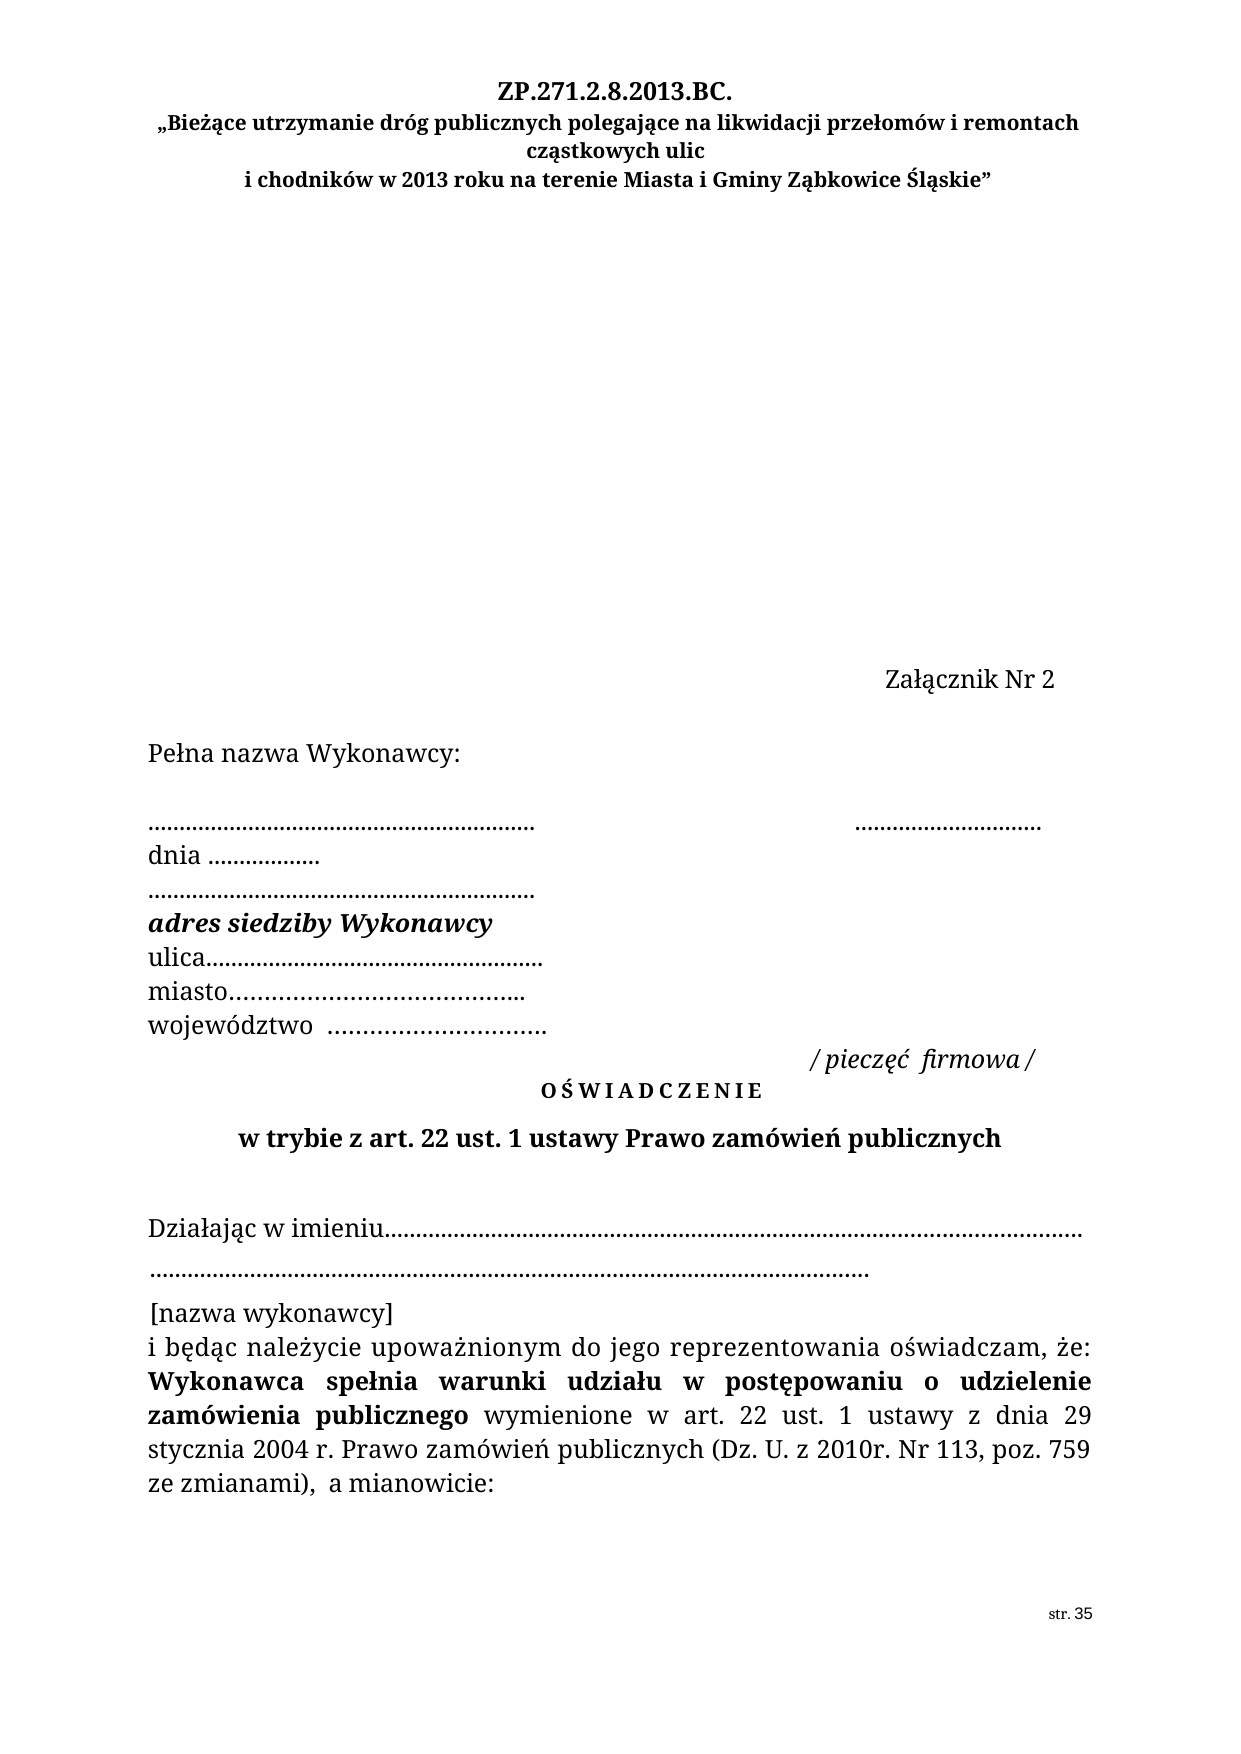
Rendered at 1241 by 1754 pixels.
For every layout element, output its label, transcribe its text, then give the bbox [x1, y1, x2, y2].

text .............................................................. [148, 872, 1093, 906]
text Załącznik Nr 2 [885, 638, 1093, 701]
text województwo …………………………. [148, 1008, 1093, 1042]
text [nazwa wykonawcy] [149, 1296, 1093, 1330]
text Pełna nazwa Wykonawcy: [148, 736, 1093, 769]
text w trybie z art. 22 ust. 1 ustawy Prawo zamówień publicznych [148, 1121, 1093, 1155]
text miasto…………………………………... [148, 974, 1093, 1008]
text ulica...................................................... [148, 940, 1093, 974]
text O Ś W I A D C Z E N I E [148, 1076, 1155, 1104]
text Działając w imieniu [148, 1211, 1093, 1245]
title adres siedziby Wykonawcy [148, 906, 1093, 940]
text .............................................................. .............................. dnia .................. [148, 804, 1093, 872]
text i będąc należycie upoważnionym do jego reprezentowania oświadczam, że: Wykonawca spełnia warunki udziału w postępowaniu o udzielenie zamówienia publicznego wymienione w art. 22 ust. 1 ustawy z dnia 29 stycznia 2004 r. Prawo zamówień publicznych (Dz. U. z 2010r. Nr 113, poz. 759 ze zmianami), a mianowicie: [148, 1330, 1093, 1500]
text / pieczęć firmowa / [148, 1042, 1093, 1076]
